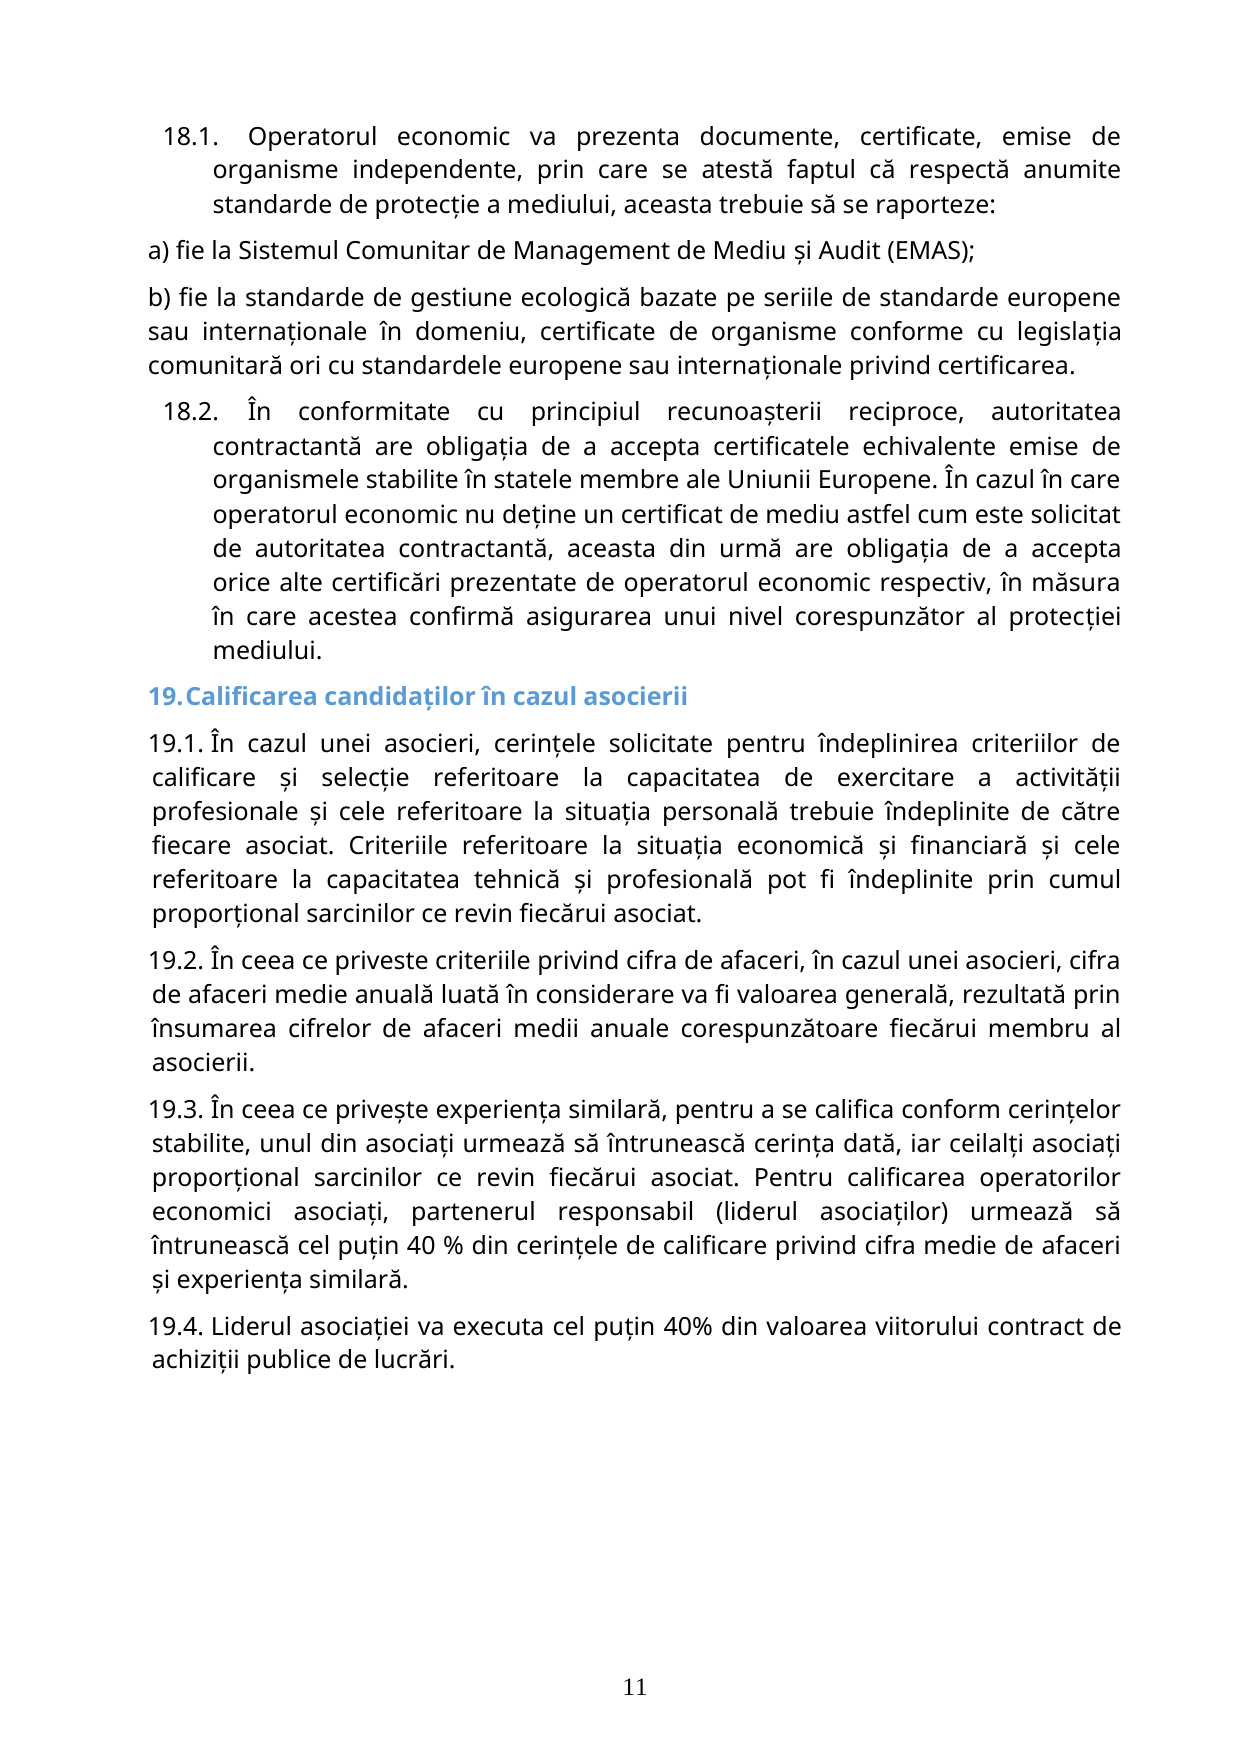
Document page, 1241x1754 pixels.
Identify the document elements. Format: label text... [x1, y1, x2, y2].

list În ceea ce privește experiența similară, pentru a se califica conform cerințelor stabilite, unul din asociați urmează să întrunească cerința dată, iar ceilalți asociați proporțional sarcinilor ce revin fiecărui asociat. Pentru calificarea operatorilor economici asociați, partenerul responsabil (liderul asociaților) urmează să întrunească cel puțin 40 % din cerințele de calificare privind cifra medie de afaceri și experiența similară. [148, 1091, 1122, 1296]
list Liderul asociației va executa cel puţin 40% din valoarea viitorului contract de achiziții publice de lucrări. [148, 1308, 1122, 1376]
text b) fie la standarde de gestiune ecologică bazate pe seriile de standarde europene sau internaţionale în domeniu, certificate de organisme conforme cu legislaţia comunitară ori cu standardele europene sau internaţionale privind certificarea. [148, 279, 1122, 382]
list În conformitate cu principiul recunoaşterii reciproce, autoritatea contractantă are obligaţia de a accepta certificatele echivalente emise de organismele stabilite în statele membre ale Uniunii Europene. În cazul în care operatorul economic nu deţine un certificat de mediu astfel cum este solicitat de autoritatea contractantă, aceasta din urmă are obligaţia de a accepta orice alte certificări prezentate de operatorul economic respectiv, în măsura în care acestea confirmă asigurarea unui nivel corespunzător al protecţiei mediului. [162, 394, 1122, 667]
text a) fie la Sistemul Comunitar de Management de Mediu şi Audit (EMAS); [148, 233, 1122, 267]
list Calificarea candidaților în cazul asocierii [148, 679, 1122, 713]
list Operatorul economic va prezenta documente, certificate, emise de organisme independente, prin care se atestă faptul că respectă anumite standarde de protecţie a mediului, aceasta trebuie să se raporteze: [162, 118, 1122, 220]
list În ceea ce priveste criteriile privind cifra de afaceri, în cazul unei asocieri, cifra de afaceri medie anuală luată în considerare va fi valoarea generală, rezultată prin însumarea cifrelor de afaceri medii anuale corespunzătoare fiecărui membru al asocierii. [148, 942, 1122, 1079]
list În cazul unei asocieri, cerințele solicitate pentru îndeplinirea criteriilor de calificare și selecție referitoare la capacitatea de exercitare a activității profesionale și cele referitoare la situația personală trebuie îndeplinite de către fiecare asociat. Criteriile referitoare la situația economică și financiară și cele referitoare la capacitatea tehnică și profesională pot fi îndeplinite prin cumul proporțional sarcinilor ce revin fiecărui asociat. [148, 726, 1122, 930]
